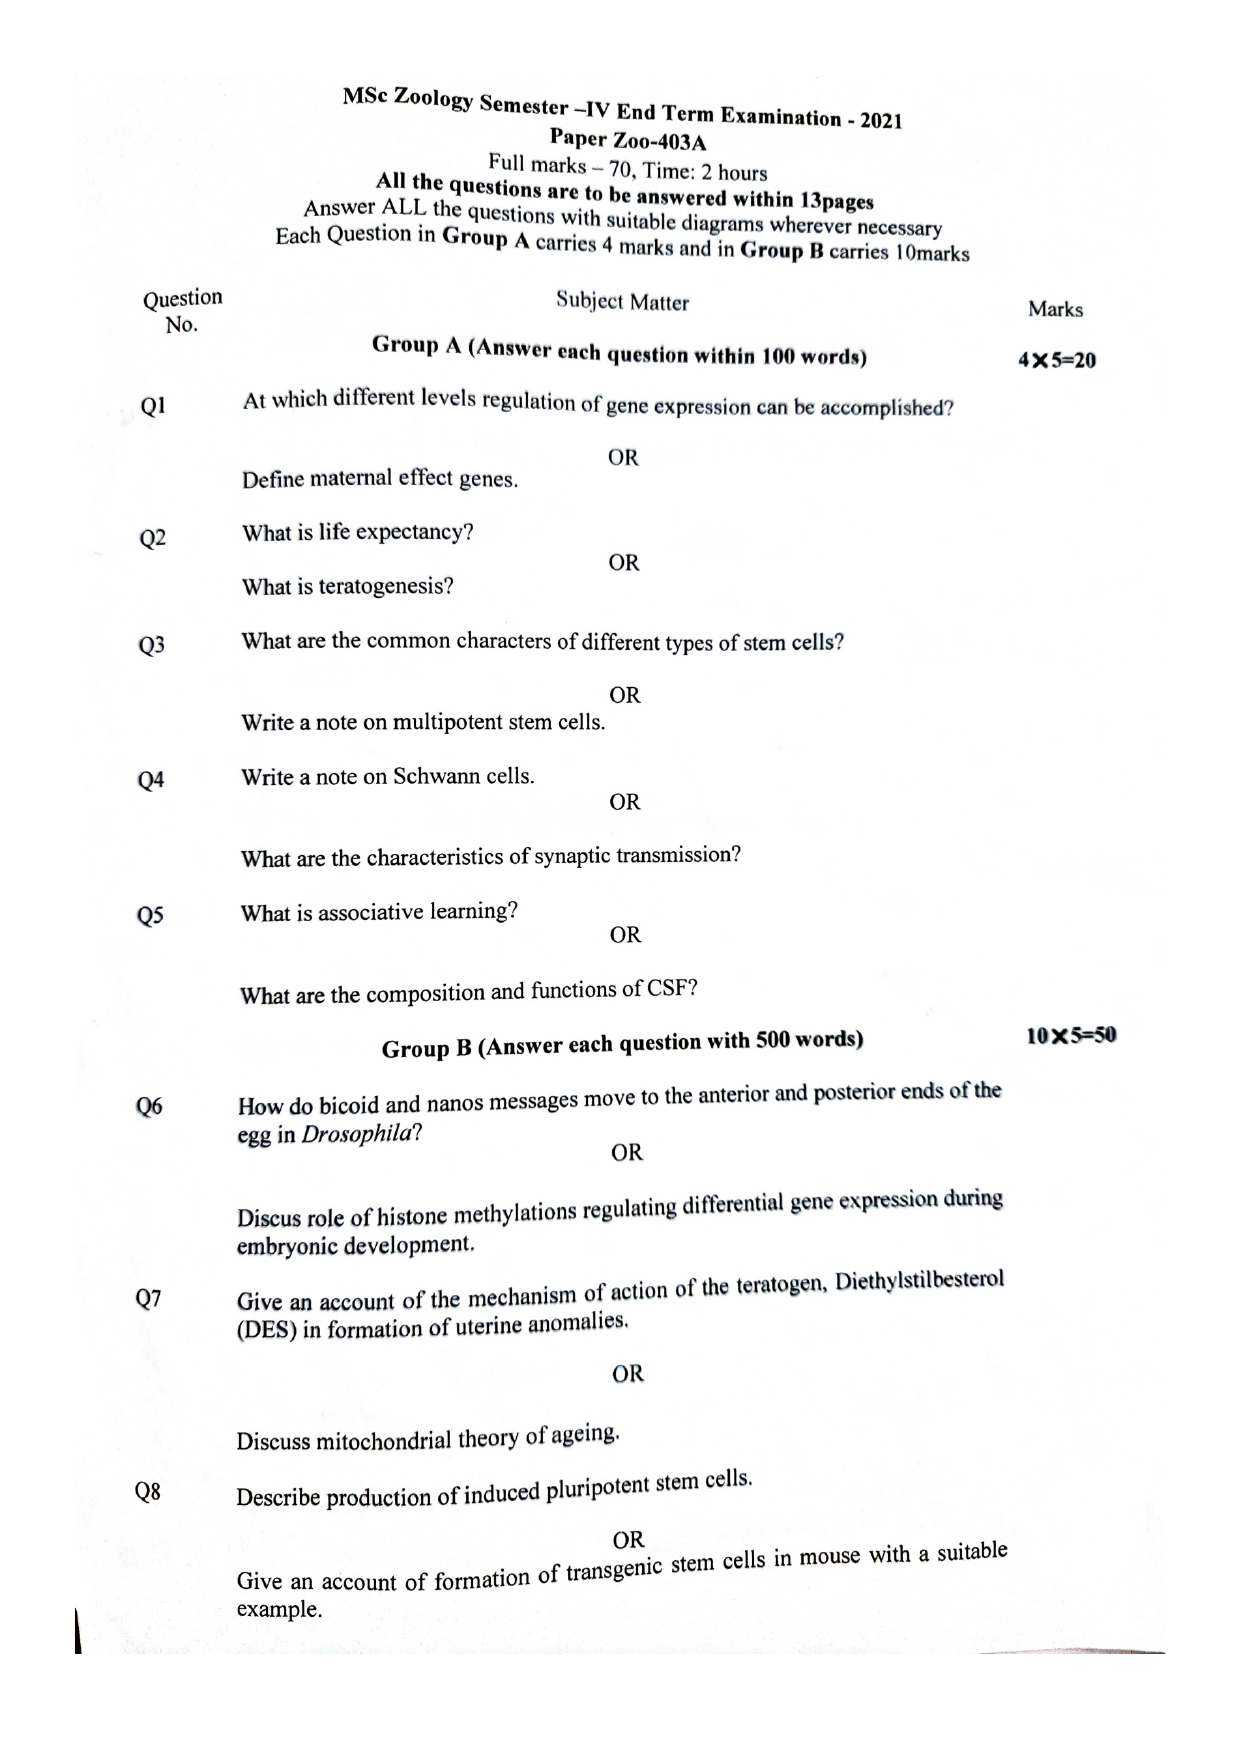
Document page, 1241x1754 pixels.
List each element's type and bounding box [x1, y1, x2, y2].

picture [75, 75, 1166, 1654]
